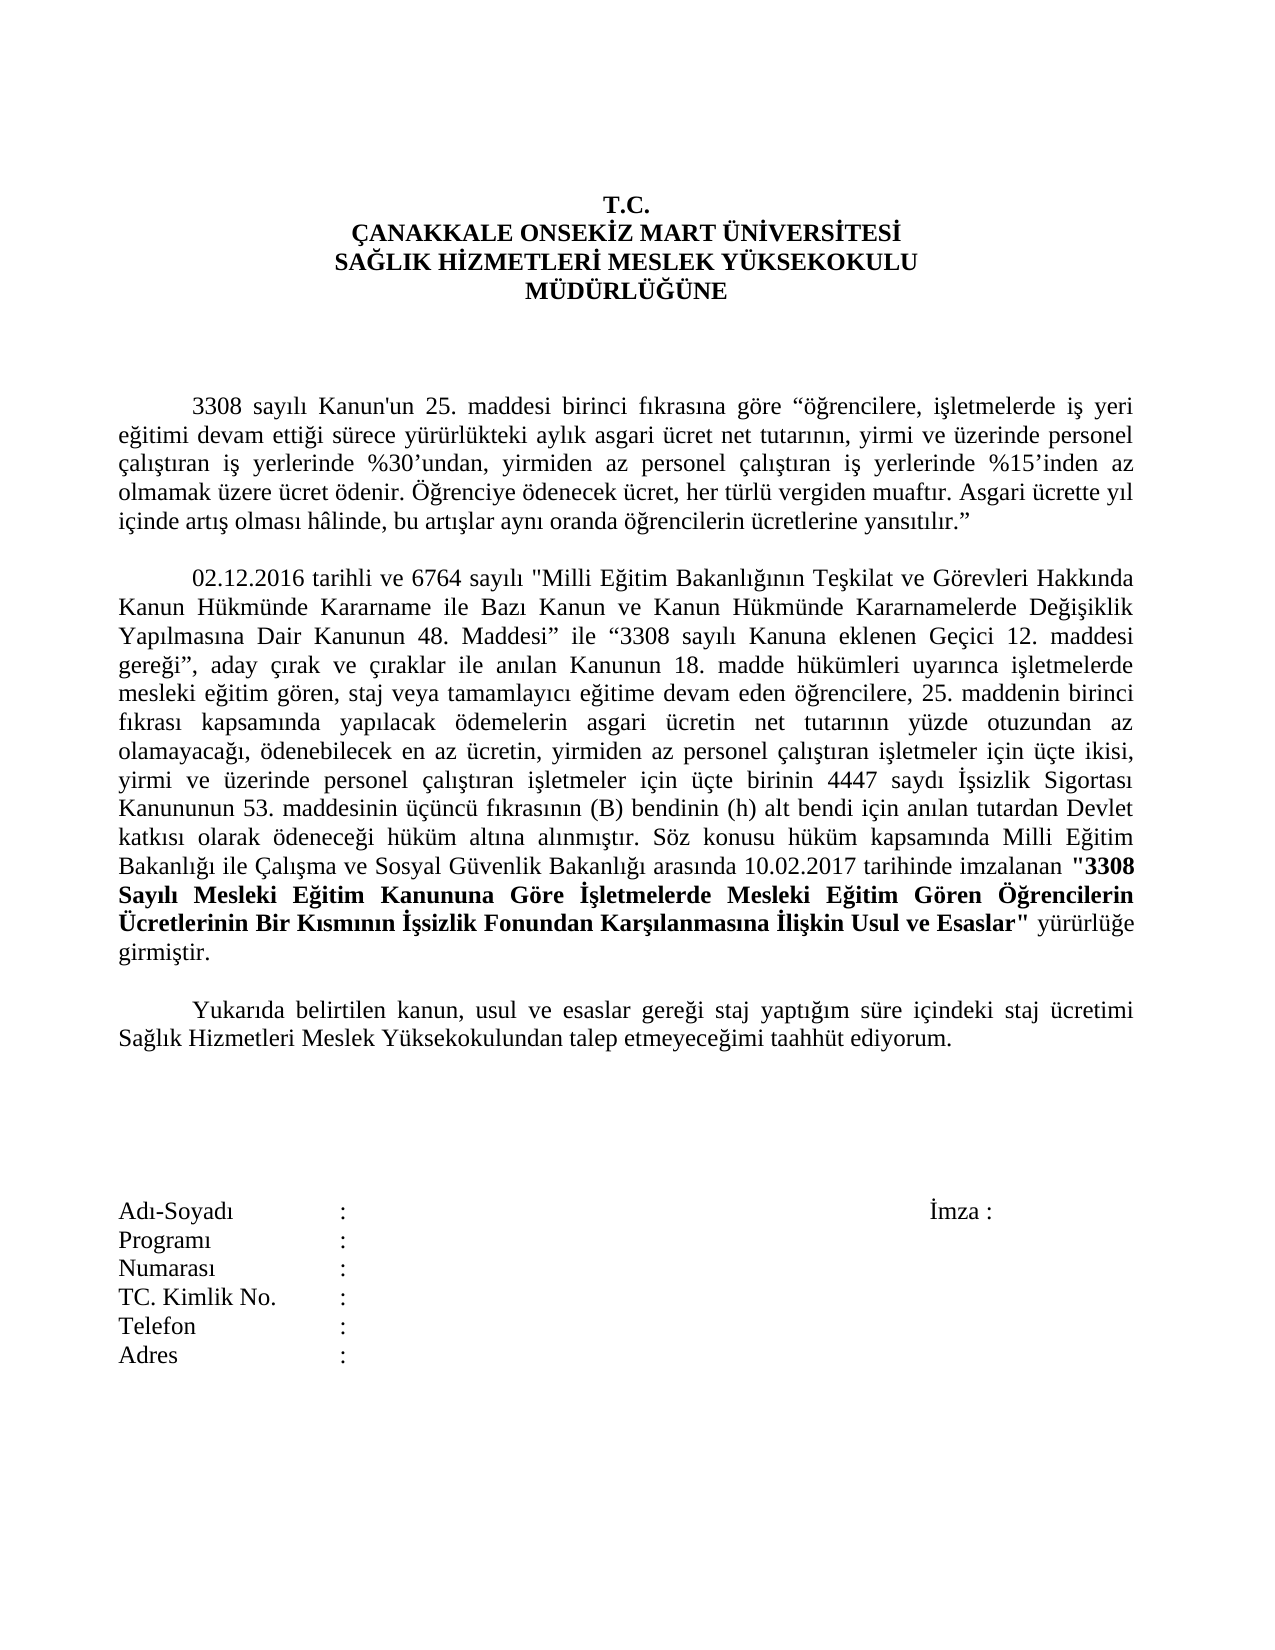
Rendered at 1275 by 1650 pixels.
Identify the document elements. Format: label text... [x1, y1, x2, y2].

text Programı : [118, 1225, 1134, 1253]
text 3308 sayılı Kanun'un 25. maddesi birinci fıkrasına göre “öğrencilere, işletmelerde iş yeri eğitimi devam ettiği sürece yürürlükteki aylık asgari ücret net tutarının, yirmi ve üzerinde personel çalıştıran iş yerlerinde %30’undan, yirmiden az personel çalıştıran iş yerlerinde %15’inden az olmamak üzere ücret ödenir. Öğrenciye ödenecek ücret, her türlü vergiden muaftır. Asgari ücrette yıl içinde artış olması hâlinde, bu artışlar aynı oranda öğrencilerin ücretlerine yansıtılır.” [118, 391, 1134, 535]
text TC. Kimlik No. : [118, 1282, 1134, 1311]
text 02.12.2016 tarihli ve 6764 sayılı "Milli Eğitim Bakanlığının Teşkilat ve Görevleri Hakkında Kanun Hükmünde Kararname ile Bazı Kanun ve Kanun Hükmünde Kararnamelerde Değişiklik Yapılmasına Dair Kanunun 48. Maddesi” ile “3308 sayılı Kanuna eklenen Geçici 12. maddesi gereği”, aday çırak ve çıraklar ile anılan Kanunun 18. madde hükümleri uyarınca işletmelerde mesleki eğitim gören, staj veya tamamlayıcı eğitime devam eden öğrencilere, 25. maddenin birinci fıkrası kapsamında yapılacak ödemelerin asgari ücretin net tutarının yüzde otuzundan az olamayacağı, ödenebilecek en az ücretin, yirmiden az personel çalıştıran işletmeler için üçte ikisi, yirmi ve üzerinde personel çalıştıran işletmeler için üçte birinin 4447 saydı İşsizlik Sigortası Kanununun 53. maddesinin üçüncü fıkrasının (B) bendinin (h) alt bendi için anılan tutardan Devlet katkısı olarak ödeneceği hüküm altına alınmıştır. Söz konusu hüküm kapsamında Milli Eğitim Bakanlığı ile Çalışma ve Sosyal Güvenlik Bakanlığı arasında 10.02.2017 tarihinde imzalanan "3308 Sayılı Mesleki Eğitim Kanununa Göre İşletmelerde Mesleki Eğitim Gören Öğrencilerin Ücretlerinin Bir Kısmının İşsizlik Fonundan Karşılanmasına İlişkin Usul ve Esaslar" yürürlüğe girmiştir. [118, 563, 1134, 966]
text T.C. [118, 190, 1134, 218]
text MÜDÜRLÜĞÜNE [118, 276, 1134, 305]
text Adı-Soyadı : İmza : [118, 1167, 1134, 1225]
text Telefon : [118, 1311, 1134, 1340]
text Adres : [118, 1340, 1134, 1368]
text ÇANAKKALE ONSEKİZ MART ÜNİVERSİTESİ [118, 218, 1134, 247]
text Yukarıda belirtilen kanun, usul ve esaslar gereği staj yaptığım süre içindeki staj ücretimi Sağlık Hizmetleri Meslek Yüksekokulundan talep etmeyeceğimi taahhüt ediyorum. [118, 995, 1134, 1052]
text SAĞLIK HİZMETLERİ MESLEK YÜKSEKOKULU [118, 247, 1134, 276]
text Numarası : [118, 1253, 1134, 1282]
